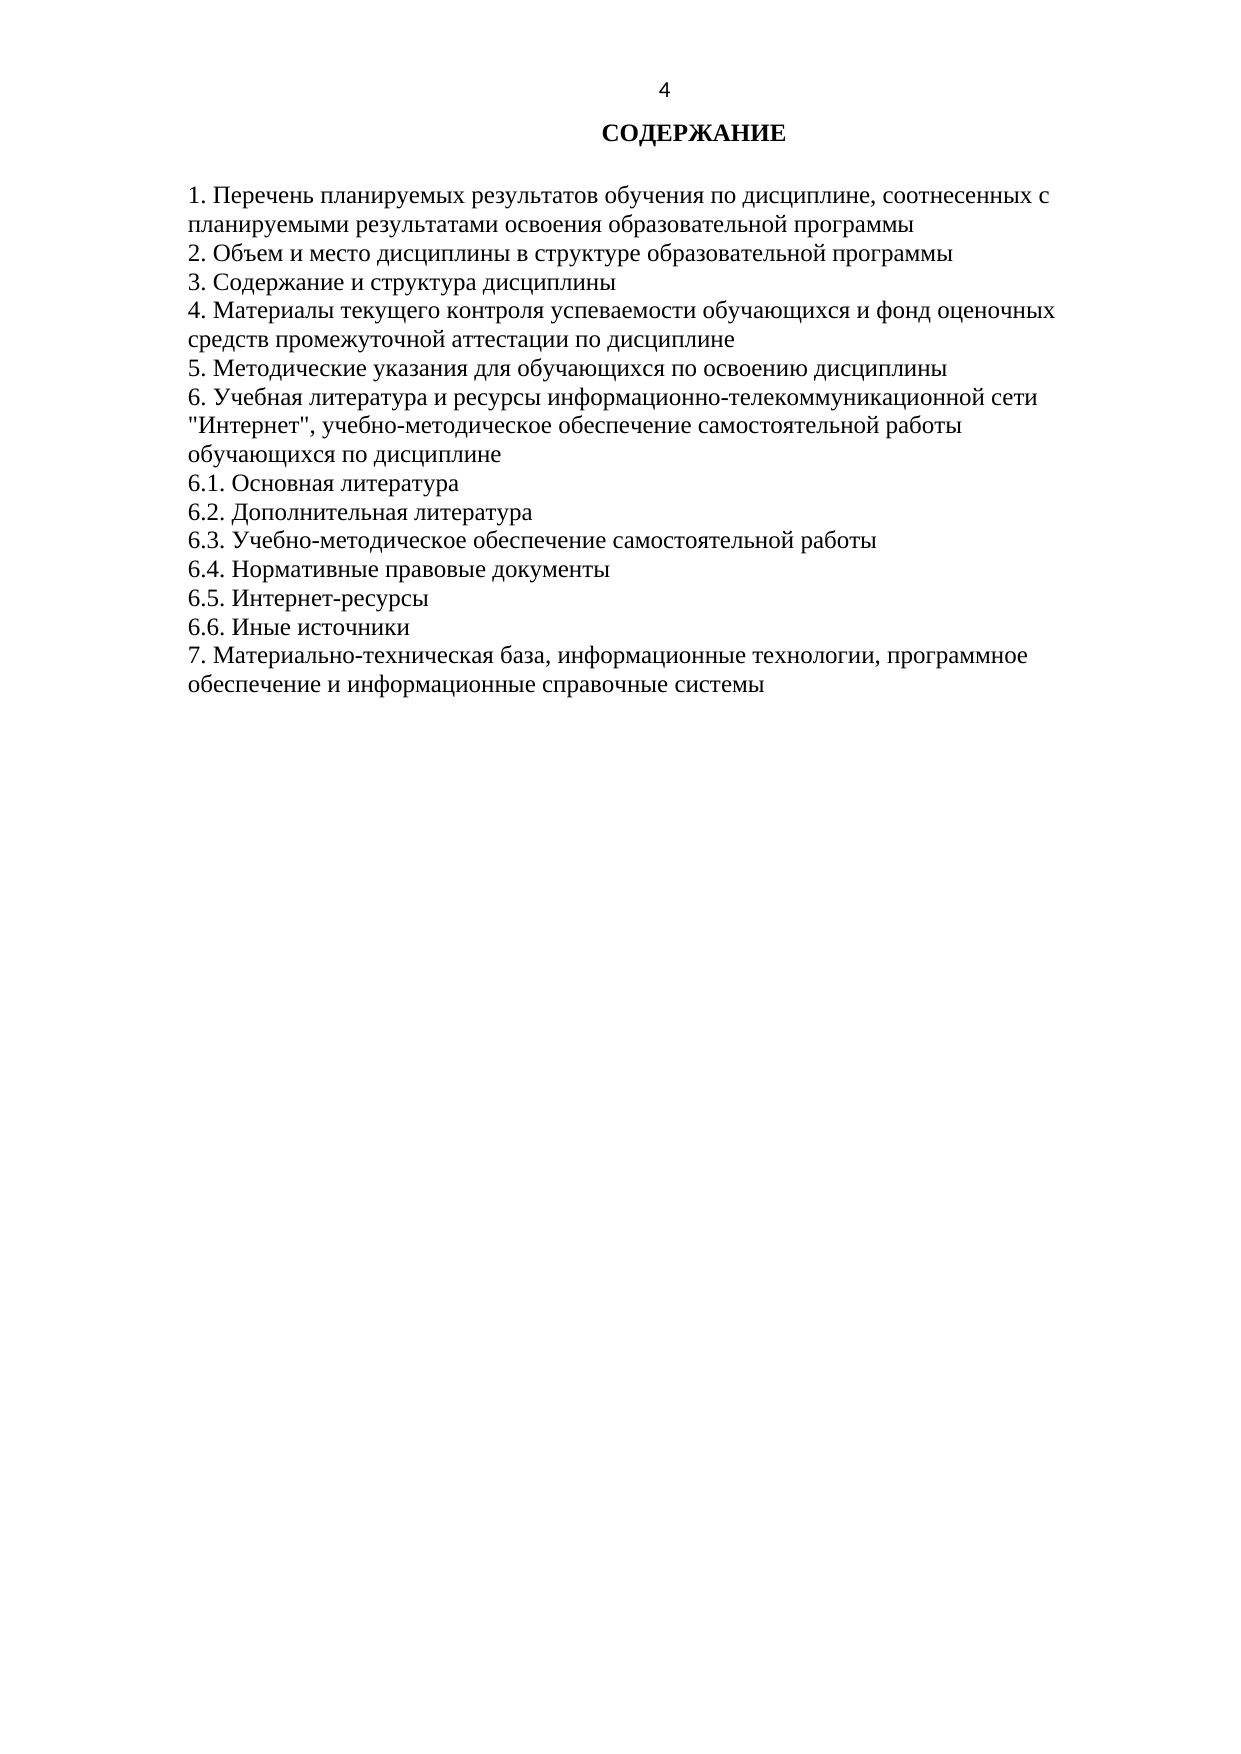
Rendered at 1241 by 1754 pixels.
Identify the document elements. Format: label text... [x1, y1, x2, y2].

table_cell 5. Методические указания для обучающихся по освоению дисциплины [176, 353, 1106, 382]
table_cell 6.3. Учебно-методическое обеспечение самостоятельной работы [176, 525, 1106, 554]
table_cell 4. Материалы текущего контроля успеваемости обучающихся и фонд оценочных средств промежуточной аттестации по дисциплине [176, 295, 1106, 353]
table_cell 6.4. Нормативные правовые документы [176, 554, 1106, 583]
table_cell 6.6. Иные источники [176, 612, 1106, 640]
table_cell 6.2. Дополнительная литература [176, 497, 1106, 525]
table_cell 7. Материально-техническая база, информационные технологии, программное обеспечение и информационные справочные системы [176, 640, 1106, 698]
table_cell 2. Объем и место дисциплины в структуре образовательной программы [176, 238, 1106, 267]
table_cell 6. Учебная литература и ресурсы информационно-телекоммуникационной сети "Интернет", учебно-методическое обеспечение самостоятельной работы обучающихся по дисциплине [176, 382, 1106, 468]
table_cell 6.5. Интернет-ресурсы [176, 583, 1106, 612]
text СОДЕРЖАНИЕ [177, 118, 1152, 147]
table_header 1. Перечень планируемых результатов обучения по дисциплине, соотнесенных с планируемыми результатами освоения образовательной программы [176, 180, 1106, 238]
table_cell 3. Содержание и структура дисциплины [176, 267, 1106, 295]
table_cell 6.1. Основная литература [176, 468, 1106, 497]
